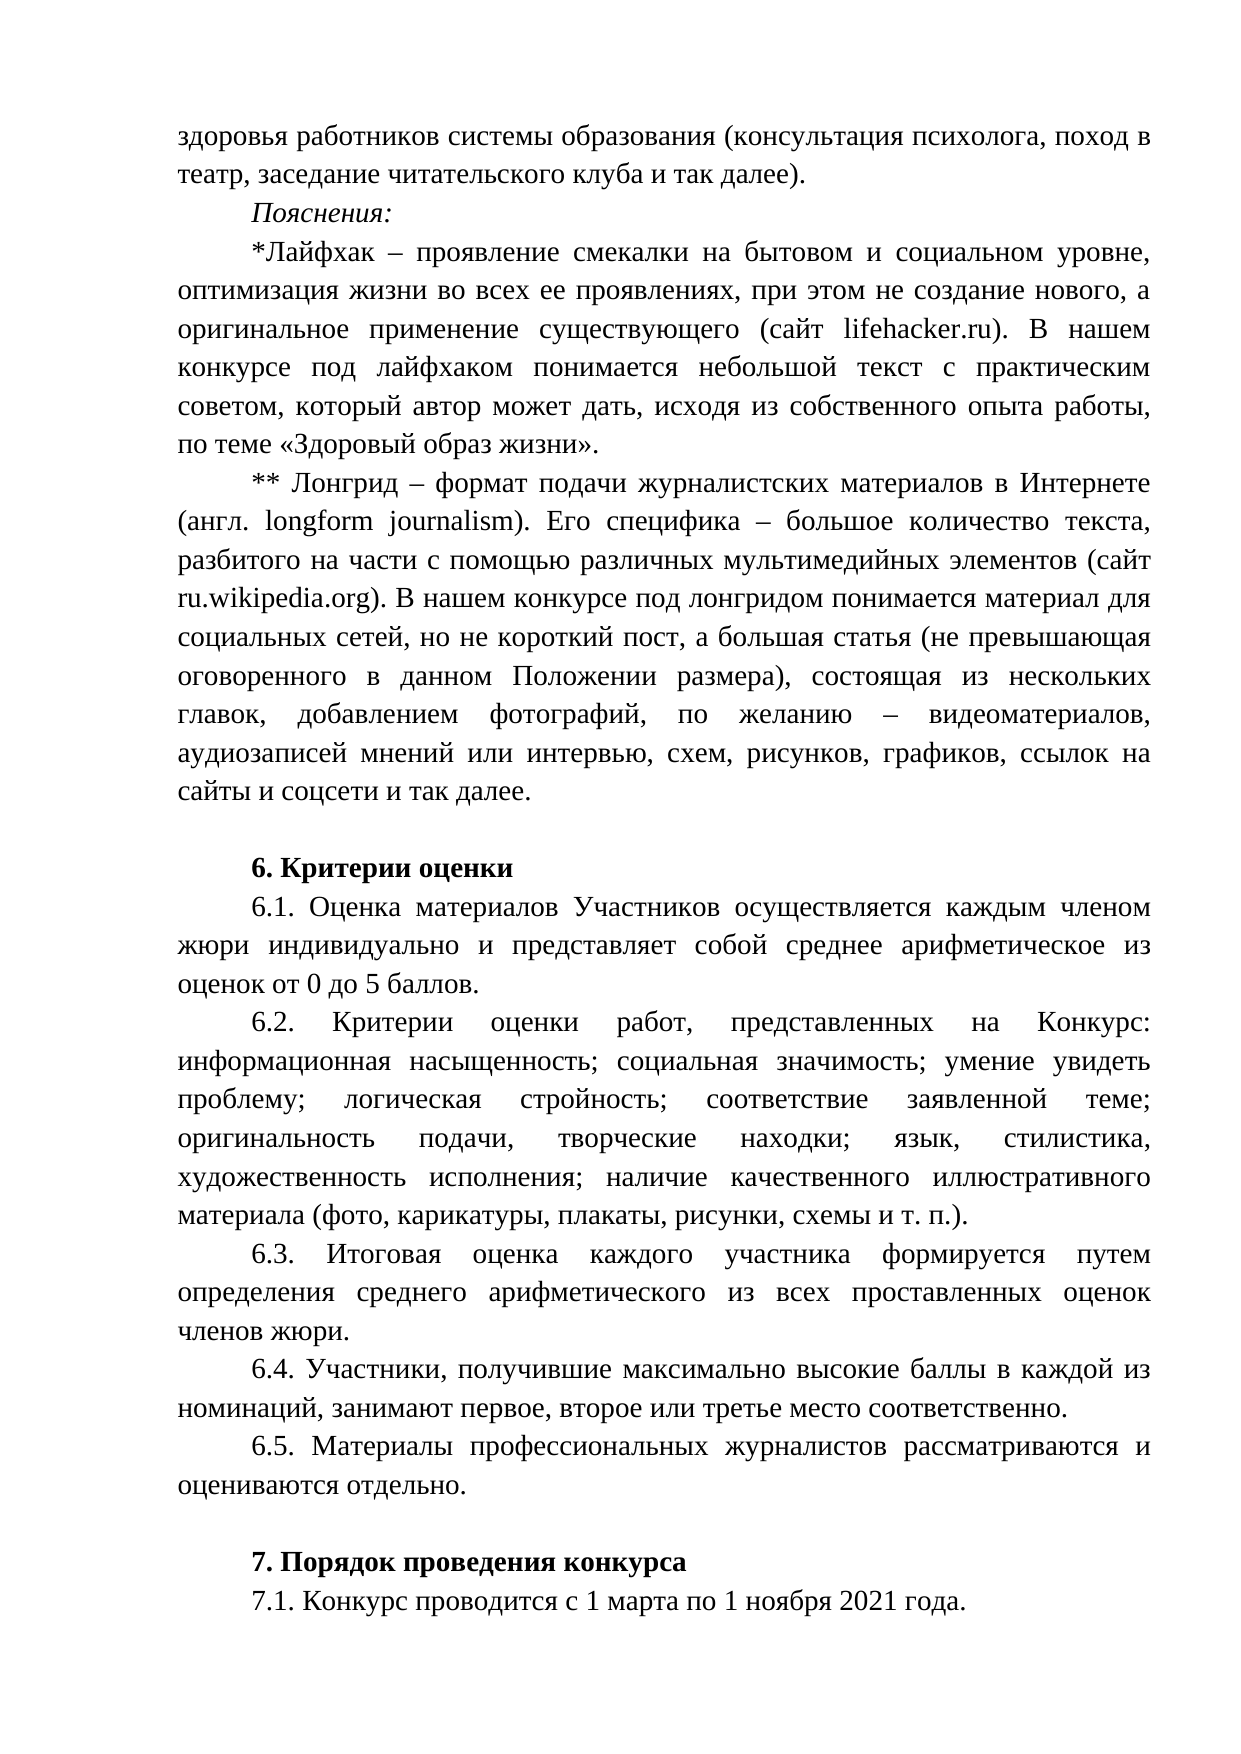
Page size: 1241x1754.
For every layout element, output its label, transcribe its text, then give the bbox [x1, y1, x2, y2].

text 6.4. Участники, получившие максимально высокие баллы в каждой из номинаций, занимают первое, второе или третье место соответственно. [177, 1351, 1152, 1423]
text 6.3. Итоговая оценка каждого участника формируется путем определения среднего арифметического из всех проставленных оценок членов жюри. [177, 1236, 1152, 1346]
text 7. Порядок проведения конкурса [177, 1544, 1152, 1578]
text ** Лонгрид – формат подачи журналистских материалов в Интернете (англ. longform journalism). Его специфика – большое количество текста, разбитого на части с помощью различных мультимедийных элементов (сайт ru.wikipedia.org). В нашем конкурсе под лонгридом понимается материал для социальных сетей, но не короткий пост, а большая статья (не превышающая оговоренного в данном Положении размера), состоящая из нескольких главок, добавлением фотографий, по желанию – видеоматериалов, аудиозаписей мнений или интервью, схем, рисунков, графиков, ссылок на сайты и соцсети и так далее. [177, 465, 1152, 807]
text Пояснения: [177, 195, 1152, 229]
text 6. Критерии оценки [177, 850, 1152, 884]
text *Лайфхак – проявление смекалки на бытовом и социальном уровне, оптимизация жизни во всех ее проявлениях, при этом не создание нового, а оригинальное применение существующего (сайт lifehacker.ru). В нашем конкурсе под лайфхаком понимается небольшой текст с практическим советом, который автор может дать, исходя из собственного опыта работы, по теме «Здоровый образ жизни». [177, 234, 1152, 460]
text 6.5. Материалы профессиональных журналистов рассматриваются и оцениваются отдельно. [177, 1428, 1152, 1501]
text 7.1. Конкурс проводится с 1 марта по 1 ноября 2021 года. [177, 1583, 1152, 1616]
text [177, 118, 1152, 190]
text 6.2. Критерии оценки работ, представленных на Конкурс: информационная насыщенность; социальная значимость; умение увидеть проблему; логическая стройность; соответствие заявленной теме; оригинальность подачи, творческие находки; язык, стилистика, художественность исполнения; наличие качественного иллюстративного материала (фото, карикатуры, плакаты, рисунки, схемы и т. п.). [177, 1004, 1152, 1231]
text 6.1. Оценка материалов Участников осуществляется каждым членом жюри индивидуально и представляет собой среднее арифметическое из оценок от 0 до 5 баллов. [177, 889, 1152, 999]
